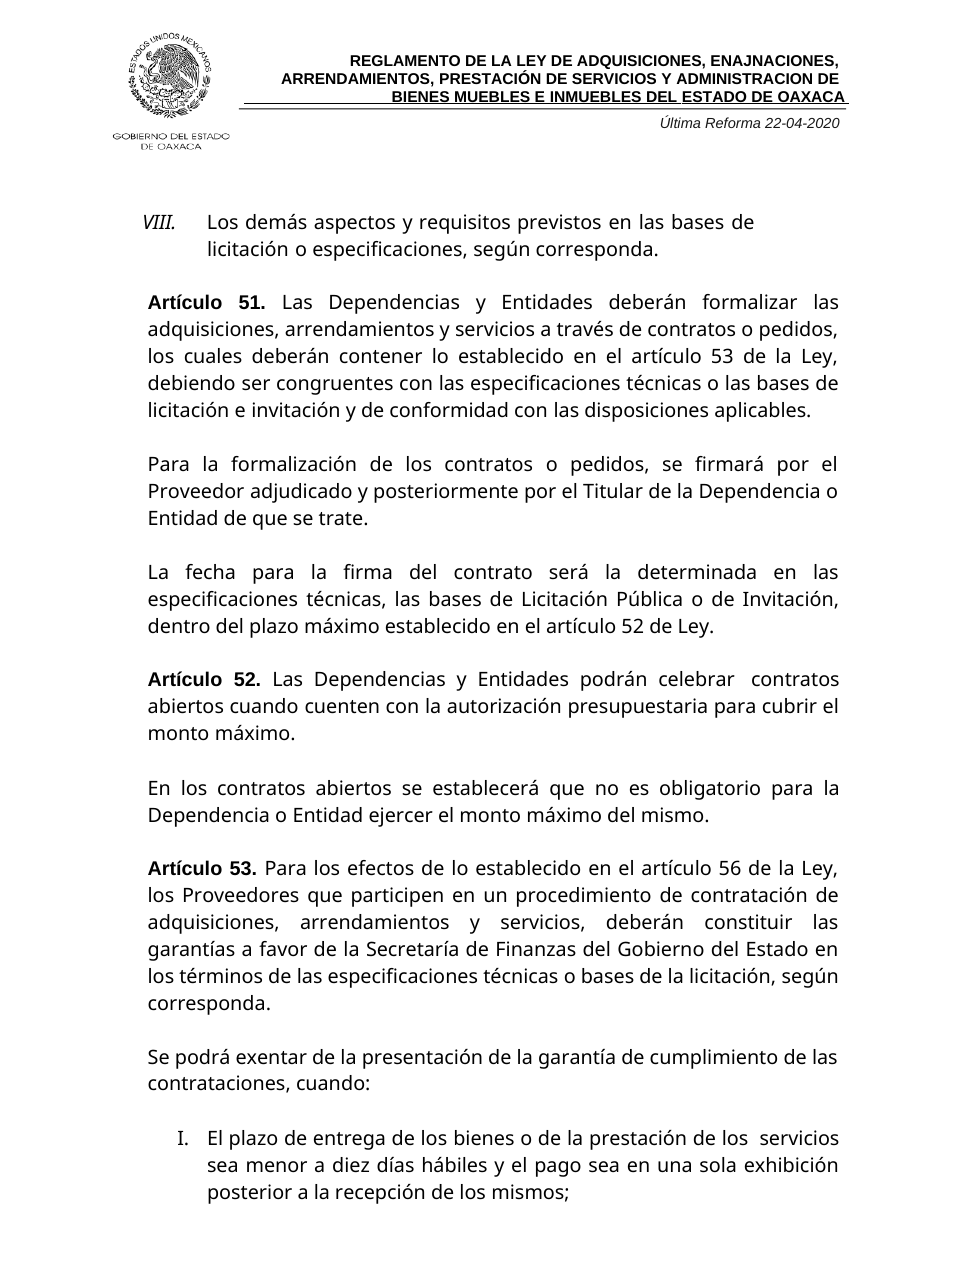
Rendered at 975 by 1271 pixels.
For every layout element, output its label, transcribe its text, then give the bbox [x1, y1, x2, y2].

text Artículo 51. Las Dependencias y Entidades deberán formalizar las adquisiciones, arrendamientos y servicios a través de contratos o pedidos, los cuales deberán contener lo establecido en el artículo 53 de la Ley, debiendo ser congruentes con las especificaciones técnicas o las bases de licitación e invitación y de conformidad con las disposiciones aplicables. [147, 288, 839, 423]
list Los demás aspectos y requisitos previstos en las bases de licitación o especificaciones, según corresponda. [142, 208, 839, 262]
text Se podrá exentar de la presentación de la garantía de cumplimiento de las contrataciones, cuando: [147, 1044, 839, 1097]
text En los contratos abiertos se establecerá que no es obligatorio para la Dependencia o Entidad ejercer el monto máximo del mismo. [147, 774, 839, 828]
text Para la formalización de los contratos o pedidos, se firmará por el Proveedor adjudicado y posteriormente por el Titular de la Dependencia o Entidad de que se trate. [147, 451, 839, 532]
list El plazo de entrega de los bienes o de la prestación de los servicios sea menor a diez días hábiles y el pago sea en una sola exhibición posterior a la recepción de los mismos; [177, 1124, 839, 1205]
text Artículo 53. Para los efectos de lo establecido en el artículo 56 de la Ley, los Proveedores que participen en un procedimiento de contratación de adquisiciones, arrendamientos y servicios, deberán constituir las garantías a favor de la Secretaría de Finanzas del Gobierno del Estado en los términos de las especificaciones técnicas o bases de la licitación, según corresponda. [147, 854, 839, 1016]
text La fecha para la firma del contrato será la determinada en las especificaciones técnicas, las bases de Licitación Pública o de Invitación, dentro del plazo máximo establecido en el artículo 52 de Ley. [147, 558, 839, 639]
picture [112, 32, 230, 150]
text Artículo 52. Las Dependencias y Entidades podrán celebrar contratos abiertos cuando cuenten con la autorización presupuestaria para cubrir el monto máximo. [147, 666, 840, 747]
